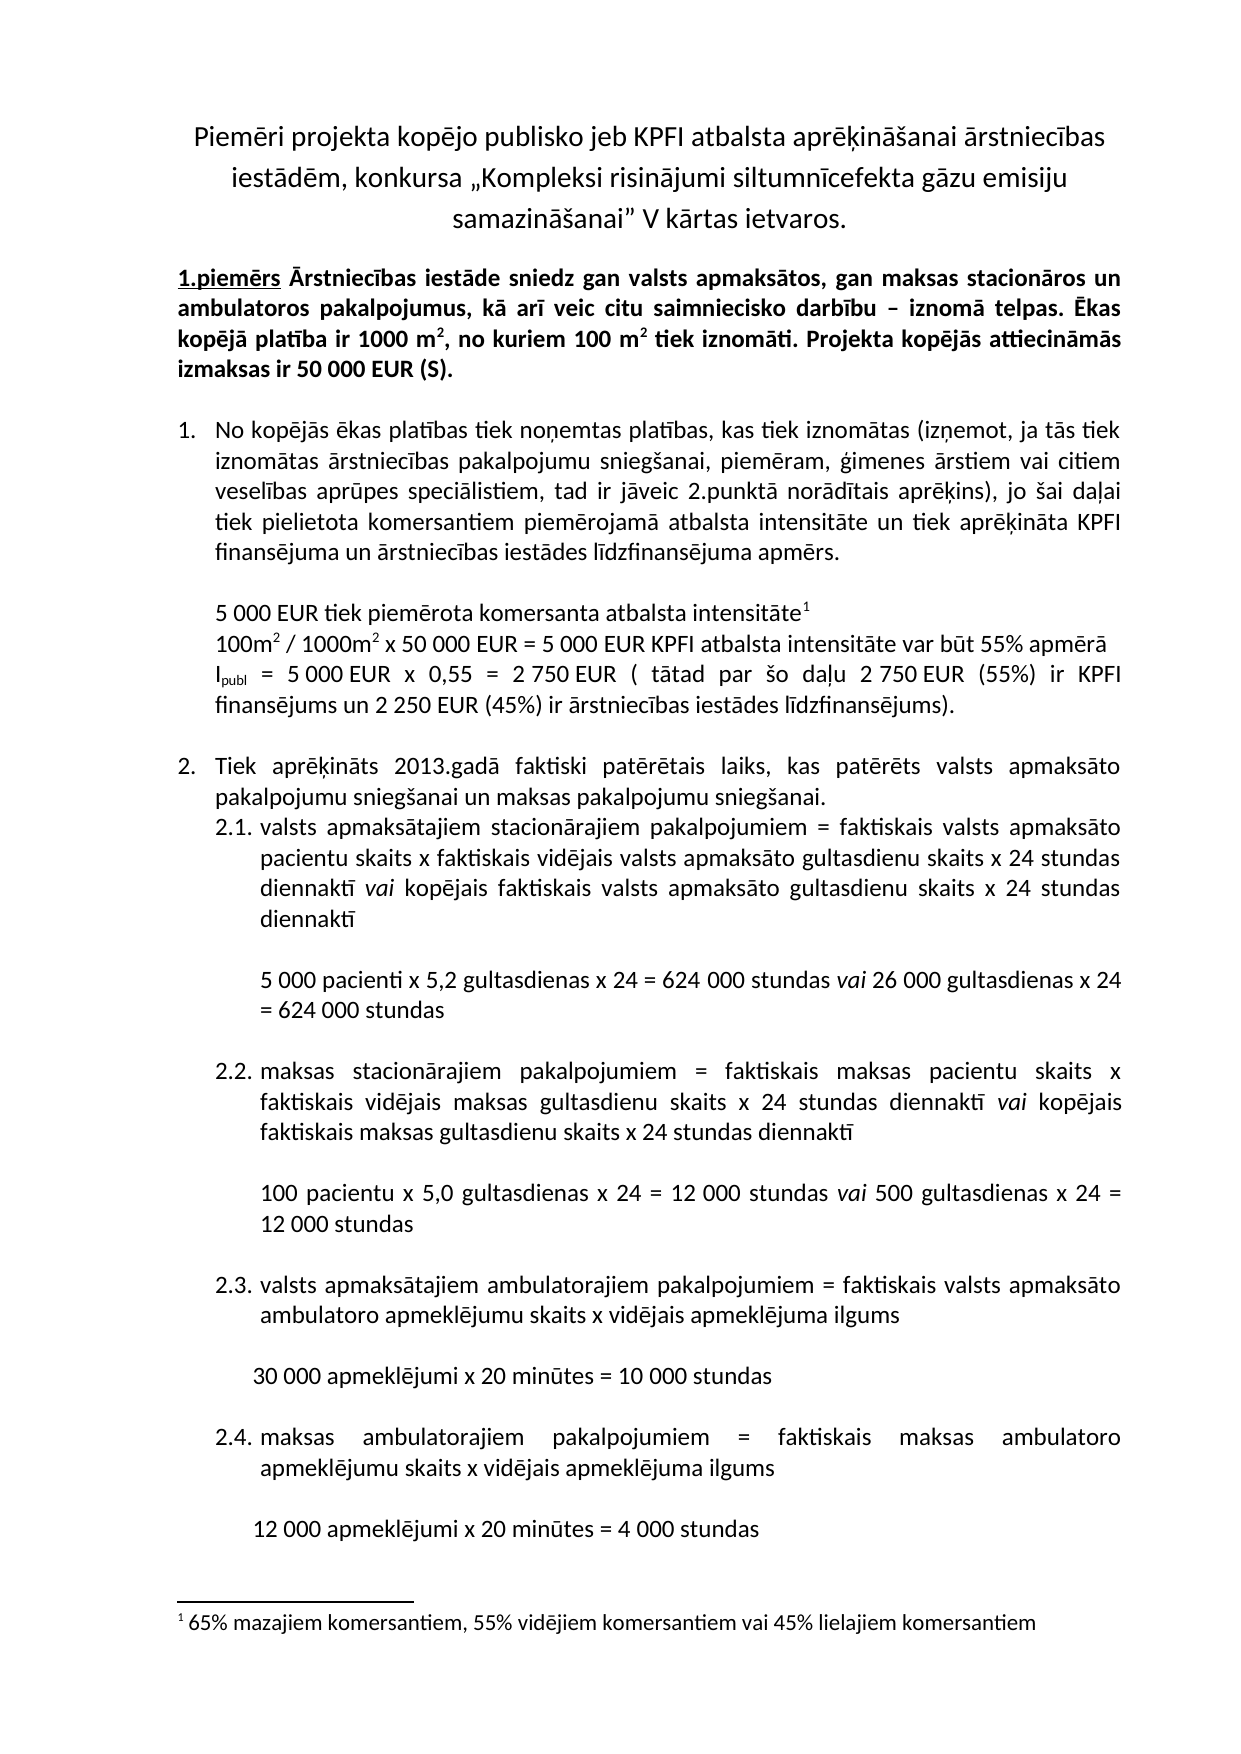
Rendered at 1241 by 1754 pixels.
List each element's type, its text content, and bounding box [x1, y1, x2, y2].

list No kopējās ēkas platības tiek noņemtas platības, kas tiek iznomātas (izņemot, ja tās tiek iznomātas ārstniecības pakalpojumu sniegšanai, piemēram, ģimenes ārstiem vai citiem veselības aprūpes speciālistiem, tad ir jāveic 2.punktā norādītais aprēķins), jo šai daļai tiek pielietota komersantiem piemērojamā atbalsta intensitāte un tiek aprēķināta KPFI finansējuma un ārstniecības iestādes līdzfinansējuma apmērs. [177, 414, 1122, 567]
list Tiek aprēķināts 2013.gadā faktiski patērētais laiks, kas patērēts valsts apmaksāto pakalpojumu sniegšanai un maksas pakalpojumu sniegšanai. [177, 750, 1122, 811]
list 5 000 pacienti x 5,2 gultasdienas x 24 = 624 000 stundas vai 26 000 gultasdienas x 24 = 624 000 stundas [260, 964, 1122, 1025]
text 100m2 / 1000m2 x 50 000 EUR = 5 000 EUR KPFI atbalsta intensitāte var būt 55% apmērā [215, 628, 1122, 658]
text 12 000 apmeklējumi x 20 minūtes = 4 000 stundas [252, 1513, 1122, 1544]
list valsts apmaksātajiem ambulatorajiem pakalpojumiem = faktiskais valsts apmaksāto ambulatoro apmeklējumu skaits x vidējais apmeklējuma ilgums [215, 1269, 1122, 1330]
text 5 000 EUR tiek piemērota komersanta atbalsta intensitāte [177, 597, 1122, 628]
list maksas ambulatorajiem pakalpojumiem = faktiskais maksas ambulatoro apmeklējumu skaits x vidējais apmeklējuma ilgums [215, 1422, 1122, 1483]
text Piemēri projekta kopējo publisko jeb KPFI atbalsta aprēķināšanai ārstniecības iestādēm, konkursa „Kompleksi risinājumi siltumnīcefekta gāzu emisiju samazināšanai” V kārtas ietvaros. [177, 118, 1122, 236]
text 100 pacientu x 5,0 gultasdienas x 24 = 12 000 stundas vai 500 gultasdienas x 24 = 12 000 stundas [260, 1177, 1122, 1238]
list 30 000 apmeklējumi x 20 minūtes = 10 000 stundas [252, 1361, 1122, 1391]
list maksas stacionārajiem pakalpojumiem = faktiskais maksas pacientu skaits x faktiskais vidējais maksas gultasdienu skaits x 24 stundas diennaktī vai kopējais faktiskais maksas gultasdienu skaits x 24 stundas diennaktī [215, 1055, 1122, 1147]
text 1.piemērs Ārstniecības iestāde sniedz gan valsts apmaksātos, gan maksas stacionāros un ambulatoros pakalpojumus, kā arī veic citu saimniecisko darbību – iznomā telpas. Ēkas kopējā platība ir 1000 m2, no kuriem 100 m2 tiek iznomāti. Projekta kopējās attiecināmās izmaksas ir 50 000 EUR (S). [177, 262, 1122, 384]
list valsts apmaksātajiem stacionārajiem pakalpojumiem = faktiskais valsts apmaksāto pacientu skaits x faktiskais vidējais valsts apmaksāto gultasdienu skaits x 24 stundas diennaktī vai kopējais faktiskais valsts apmaksāto gultasdienu skaits x 24 stundas diennaktī [215, 811, 1122, 933]
text Ipubl = 5 000 EUR x 0,55 = 2 750 EUR ( tātad par šo daļu 2 750 EUR (55%) ir KPFI finansējums un 2 250 EUR (45%) ir ārstniecības iestādes līdzfinansējums). [215, 658, 1122, 719]
